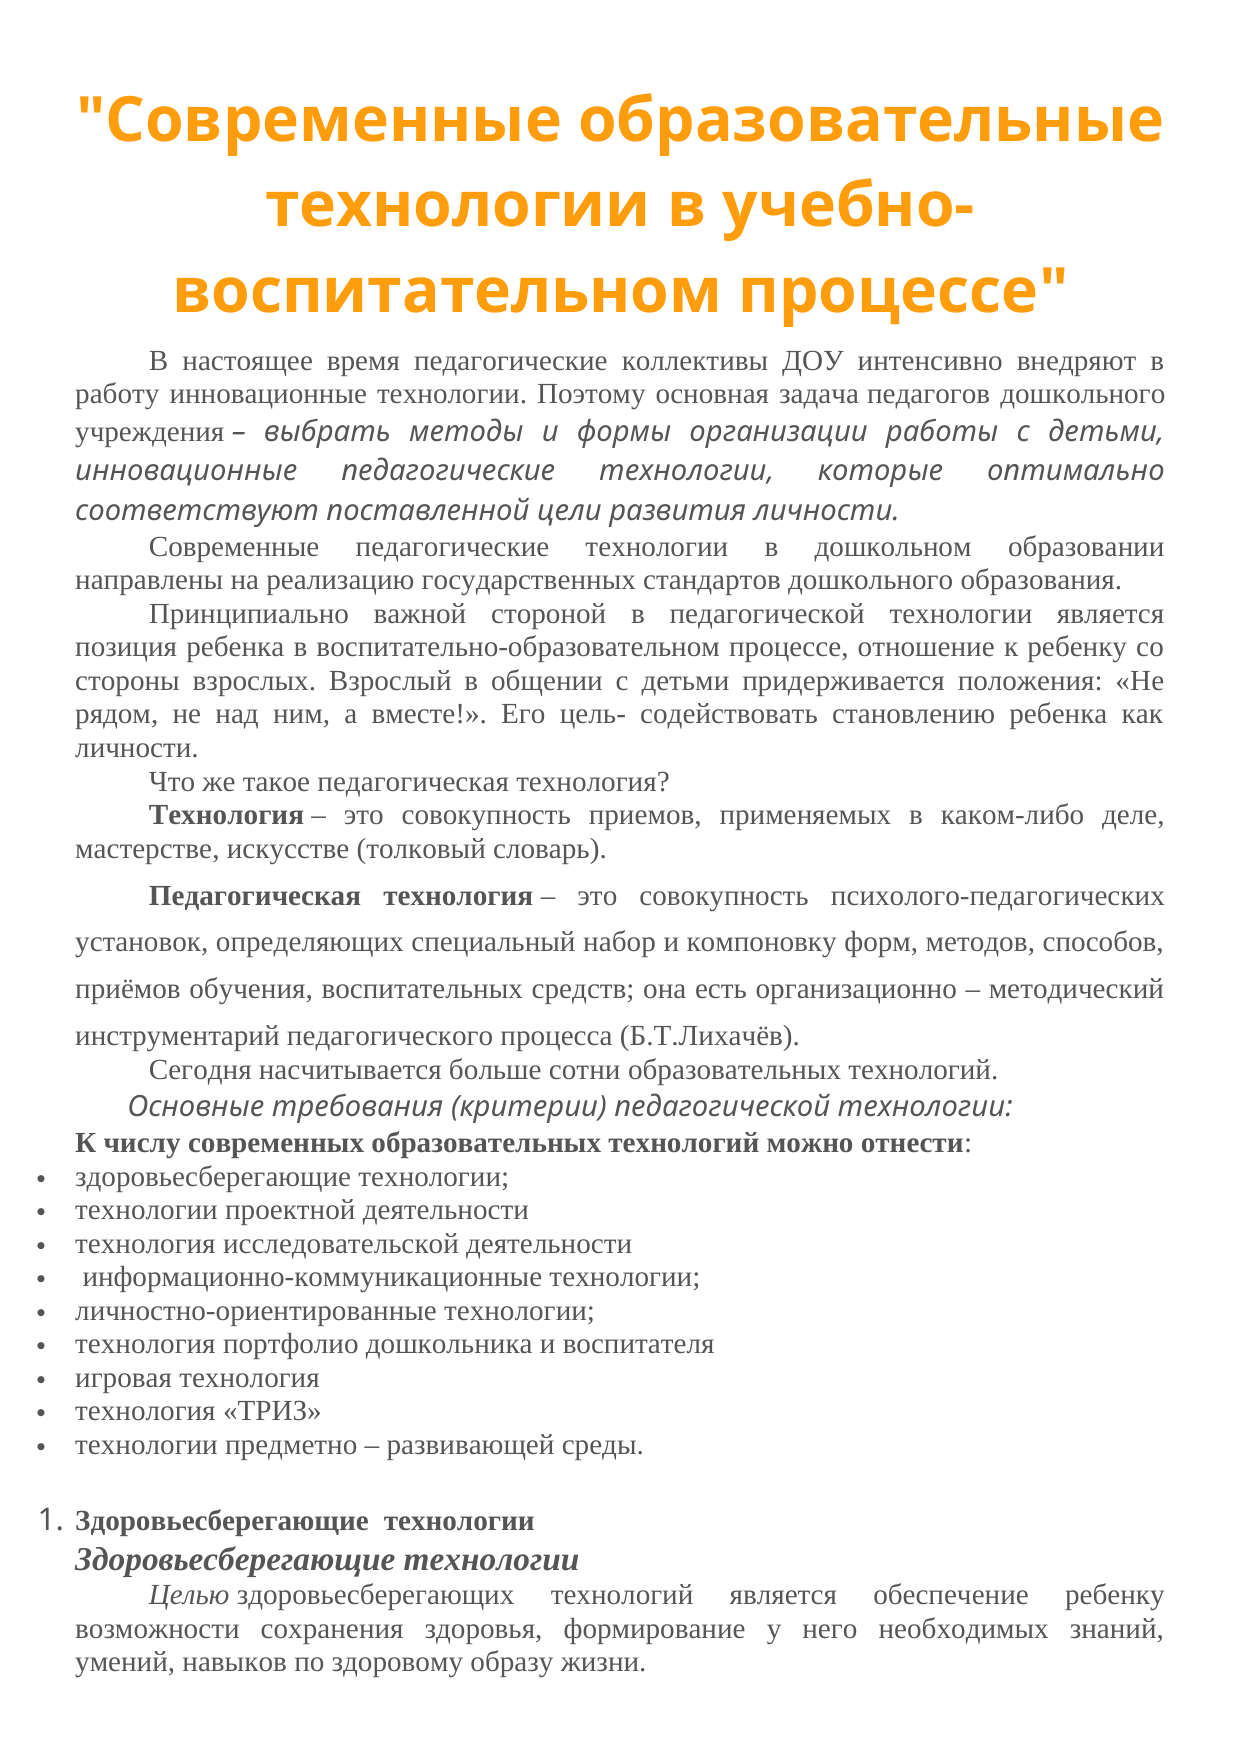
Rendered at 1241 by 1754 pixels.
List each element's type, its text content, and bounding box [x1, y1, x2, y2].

list технология портфолио дошкольника и воспитателя [37, 1326, 1096, 1360]
list Здоровьесберегающие технологии [37, 1496, 1096, 1539]
text Целью здоровьесберегающих технологий является обеспечение ребенку возможности сохранения здоровья, формирование у него необходимых знаний, умений, навыков по здоровому образу жизни. [75, 1577, 1165, 1678]
list личностно-ориентированные технологии; [37, 1293, 1096, 1326]
text Что же такое педагогическая технология? [75, 764, 1165, 797]
text В настоящее время педагогические коллективы ДОУ интенсивно внедряют в работу инновационные технологии. Поэтому основная задача педагогов дошкольного учреждения – выбрать методы и формы организации работы с детьми, инновационные педагогические технологии, которые оптимально соответствуют поставленной цели развития личности. [75, 343, 1165, 529]
text Сегодня насчитывается больше сотни образовательных технологий. [75, 1052, 1165, 1085]
list игровая технология [37, 1360, 1096, 1393]
text Технология – это совокупность приемов, применяемых в каком-либо деле, мастерстве, искусстве (толковый словарь). [75, 797, 1165, 864]
text Современные педагогические технологии в дошкольном образовании направлены на реализацию государственных стандартов дошкольного образования. [75, 529, 1165, 596]
text "Современные образовательные технологии в учебно- воспитательном процессе" [75, 75, 1165, 330]
list технологии предметно – развивающей среды. [37, 1427, 1096, 1461]
text К числу современных образовательных технологий можно отнести: [75, 1125, 1165, 1159]
text Принципиально важной стороной в педагогической технологии является позиция ребенка в воспитательно-образовательном процессе, отношение к ребенку со стороны взрослых. Взрослый в общении с детьми придерживается положения: «Не рядом, не над ним, а вместе!». Его цель- содействовать становлению ребенка как личности. [75, 596, 1165, 764]
list технология исследовательской деятельности [37, 1226, 1096, 1259]
text Здоровьесберегающие технологии [75, 1539, 1165, 1577]
list технологии проектной деятельности [37, 1192, 1096, 1226]
text Педагогическая технология – это совокупность психолого-педагогических установок, определяющих специальный набор и компоновку форм, методов, способов, приёмов обучения, воспитательных средств; она есть организационно – методический инструментарий педагогического процесса (Б.Т.Лихачёв). [75, 864, 1165, 1052]
list здоровьесберегающие технологии; [37, 1159, 1096, 1192]
list информационно-коммуникационные технологии; [37, 1259, 1096, 1293]
text Основные требования (критерии) педагогической технологии: [112, 1085, 1165, 1125]
list технология «ТРИЗ» [37, 1393, 1096, 1427]
